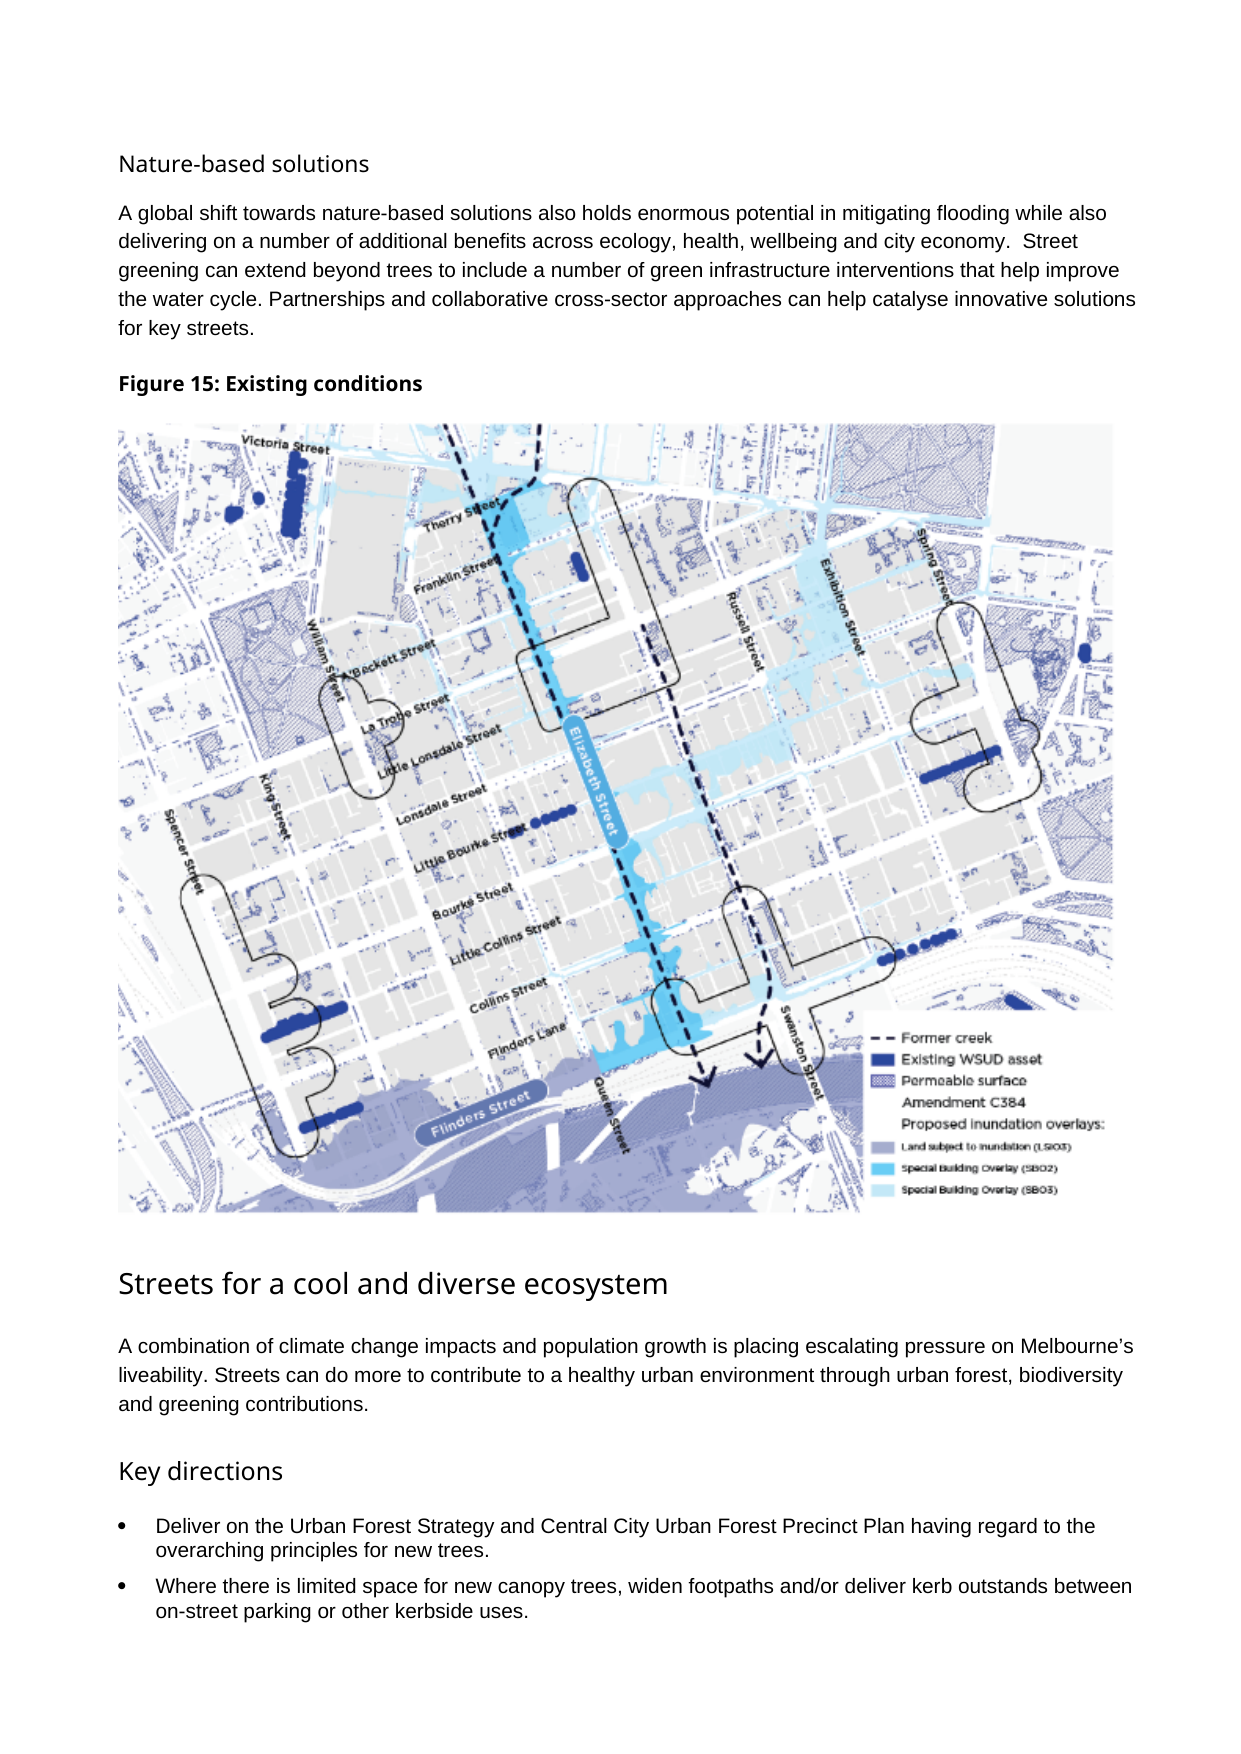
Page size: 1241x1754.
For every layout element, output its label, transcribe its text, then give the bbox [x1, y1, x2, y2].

text A combination of climate change impacts and population growth is placing escalating pressure on Melbourne’s liveability. Streets can do more to contribute to a healthy urban environment through urban forest, biodiversity and greening contributions. [118, 1334, 1137, 1416]
text Figure 15: Existing conditions [118, 369, 1137, 397]
list Where there is limited space for new canopy trees, widen footpaths and/or deliver kerb outstands between on-street parking or other kerbside uses. [118, 1574, 1137, 1622]
text A global shift towards nature-based solutions also holds enormous potential in mitigating flooding while also delivering on a number of additional benefits across ecology, health, wellbeing and city economy. Street greening can extend beyond trees to include a number of green infrastructure interventions that help improve the water cycle. Partnerships and collaborative cross-sector approaches can help catalyse innovative solutions for key streets. [118, 200, 1137, 339]
subtitle Key directions [118, 1454, 1137, 1488]
picture [118, 422, 1122, 1219]
subtitle Nature-based solutions [118, 148, 1137, 179]
list Deliver on the Urban Forest Strategy and Central City Urban Forest Precinct Plan having regard to the overarching principles for new trees. [118, 1514, 1137, 1562]
subtitle Streets for a cool and diverse ecosystem [118, 1264, 1137, 1303]
